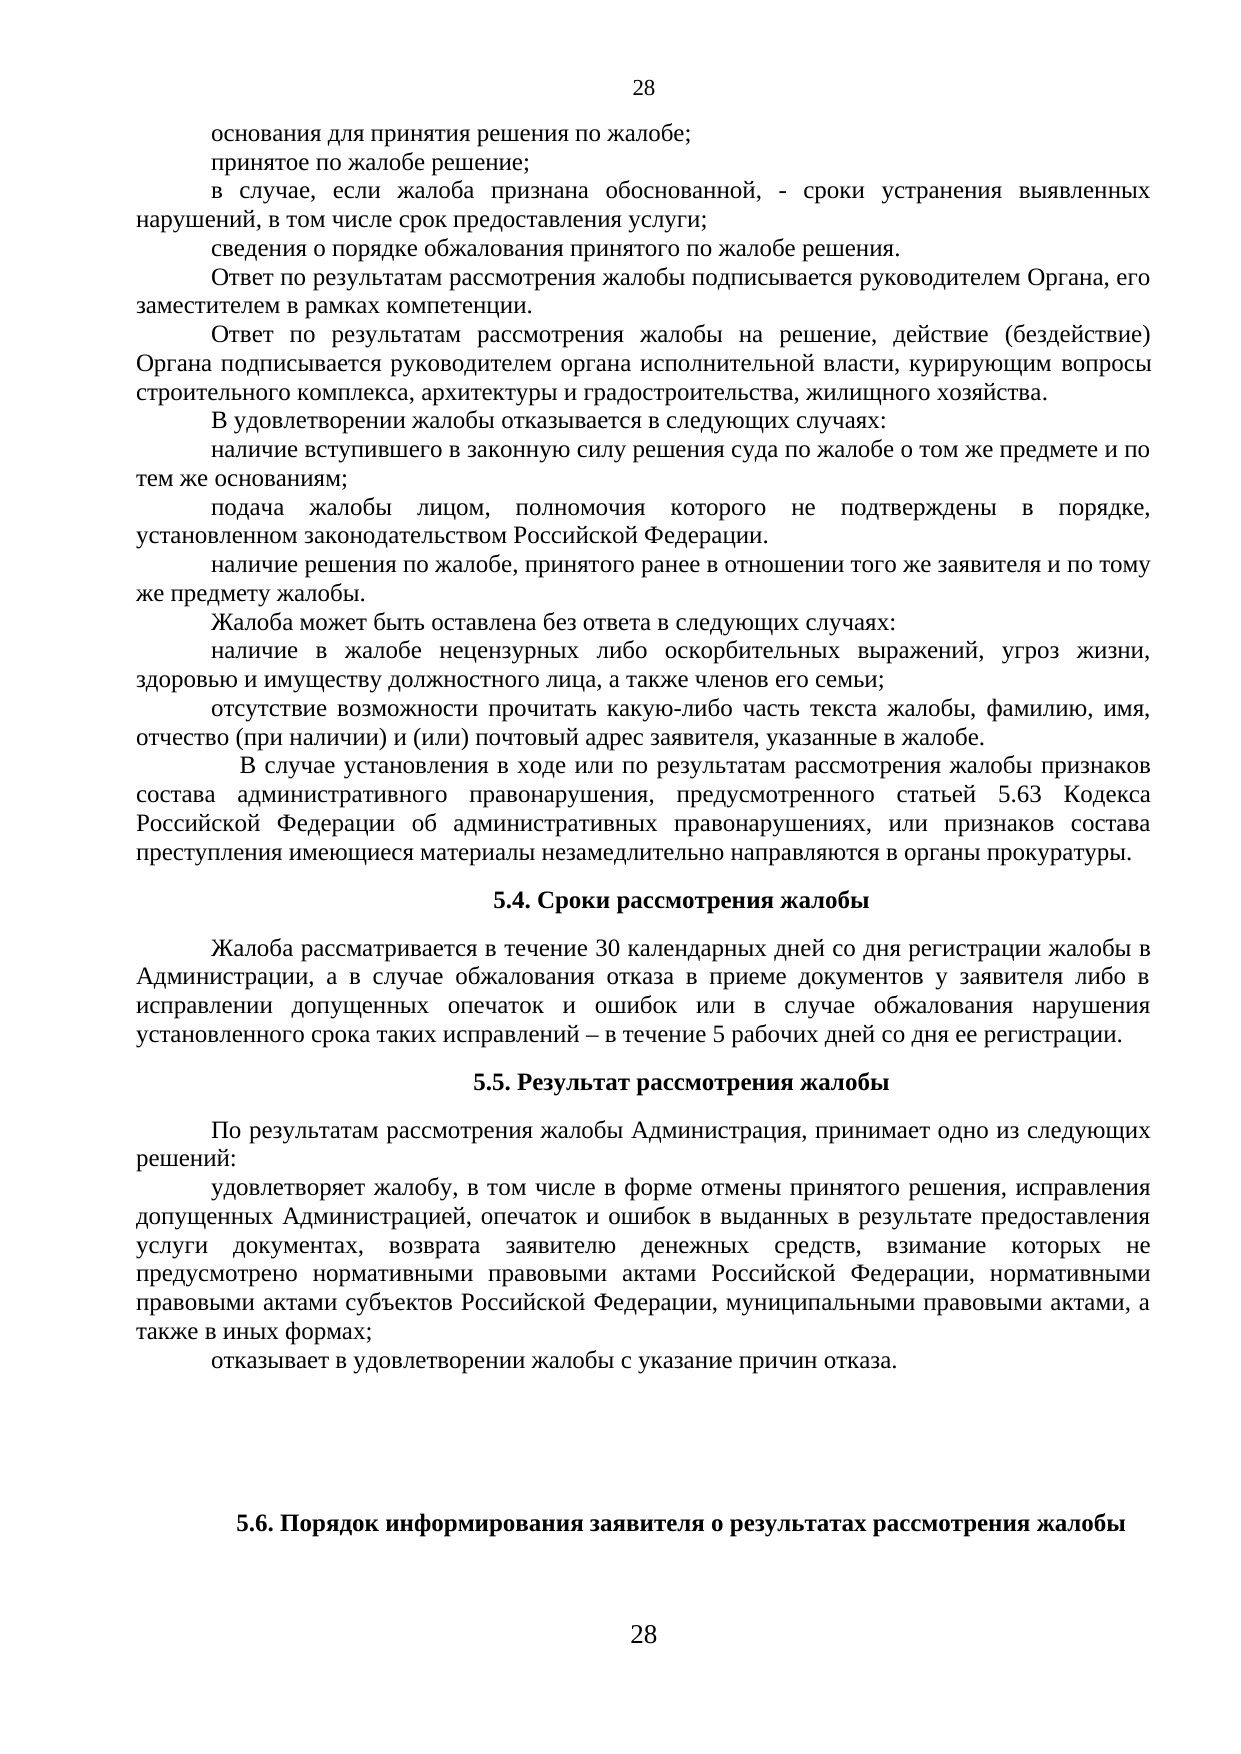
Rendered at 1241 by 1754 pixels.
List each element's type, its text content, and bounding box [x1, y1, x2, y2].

text в случае, если жалоба признана обоснованной, - сроки устранения выявленных нарушений, в том числе срок предоставления услуги; [136, 176, 1152, 233]
text Ответ по результатам рассмотрения жалобы на решение, действие (бездействие) Органа подписывается руководителем органа исполнительной власти, курирующим вопросы строительного комплекса, архитектуры и градостроительства, жилищного хозяйства. [136, 319, 1152, 406]
text наличие решения по жалобе, принятого ранее в отношении того же заявителя и по тому же предмету жалобы. [136, 549, 1152, 607]
text наличие в жалобе нецензурных либо оскорбительных выражений, угроз жизни, здоровью и имуществу должностного лица, а также членов его семьи; [136, 636, 1152, 693]
text Жалоба рассматривается в течение 30 календарных дней со дня регистрации жалобы в Администрации, а в случае обжалования отказа в приеме документов у заявителя либо в исправлении допущенных опечаток и ошибок или в случае обжалования нарушения установленного срока таких исправлений – в течение 5 рабочих дней со дня ее регистрации. [136, 933, 1152, 1048]
text основания для принятия решения по жалобе; [136, 118, 1152, 147]
text В случае установления в ходе или по результатам рассмотрения жалобы признаков состава административного правонарушения, предусмотренного статьей 5.63 Кодекса Российской Федерации об административных правонарушениях, или признаков состава преступления имеющиеся материалы незамедлительно направляются в органы прокуратуры. [136, 751, 1152, 866]
text 5.6. Порядок информирования заявителя о результатах рассмотрения жалобы [136, 1508, 1152, 1536]
text 5.4. Сроки рассмотрения жалобы [136, 885, 1152, 913]
text отказывает в удовлетворении жалобы с указание причин отказа. [136, 1345, 1152, 1373]
text удовлетворяет жалобу, в том числе в форме отмены принятого решения, исправления допущенных Администрацией, опечаток и ошибок в выданных в результате предоставления услуги документах, возврата заявителю денежных средств, взимание которых не предусмотрено нормативными правовыми актами Российской Федерации, нормативными правовыми актами субъектов Российской Федерации, муниципальными правовыми актами, а также в иных формах; [136, 1172, 1152, 1345]
text сведения о порядке обжалования принятого по жалобе решения. [136, 233, 1152, 262]
text отсутствие возможности прочитать какую-либо часть текста жалобы, фамилию, имя, отчество (при наличии) и (или) почтовый адрес заявителя, указанные в жалобе. [136, 693, 1152, 751]
text Ответ по результатам рассмотрения жалобы подписывается руководителем Органа, его заместителем в рамках компетенции. [136, 262, 1152, 319]
text наличие вступившего в законную силу решения суда по жалобе о том же предмете и по тем же основаниям; [136, 434, 1152, 492]
text Жалоба может быть оставлена без ответа в следующих случаях: [136, 607, 1152, 636]
text 5.5. Результат рассмотрения жалобы [136, 1067, 1152, 1096]
text подача жалобы лицом, полномочия которого не подтверждены в порядке, установленном законодательством Российской Федерации. [136, 492, 1152, 549]
text принятое по жалобе решение; [136, 147, 1152, 176]
text По результатам рассмотрения жалобы Администрация, принимает одно из следующих решений: [136, 1115, 1152, 1172]
text В удовлетворении жалобы отказывается в следующих случаях: [136, 406, 1152, 434]
